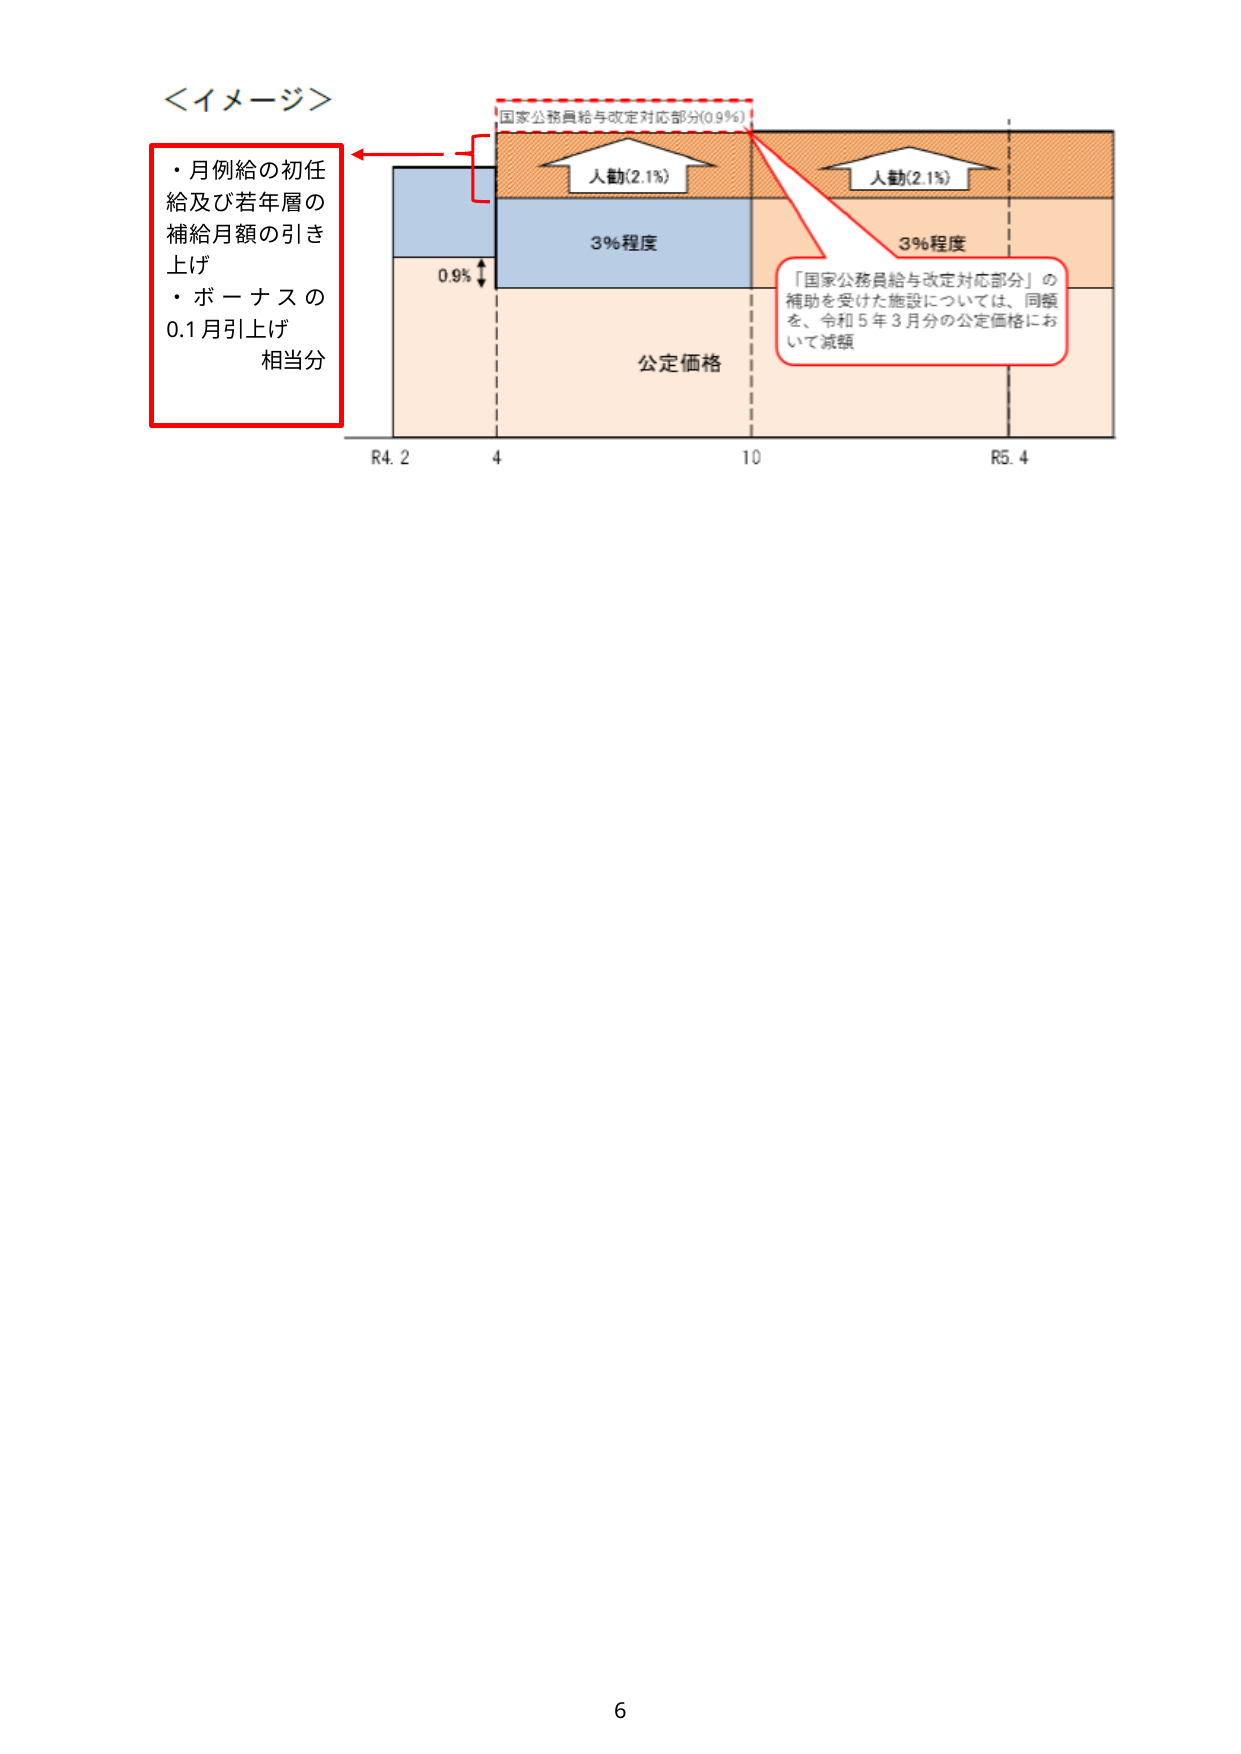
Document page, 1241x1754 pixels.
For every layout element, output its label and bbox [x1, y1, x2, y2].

picture [143, 74, 1148, 479]
